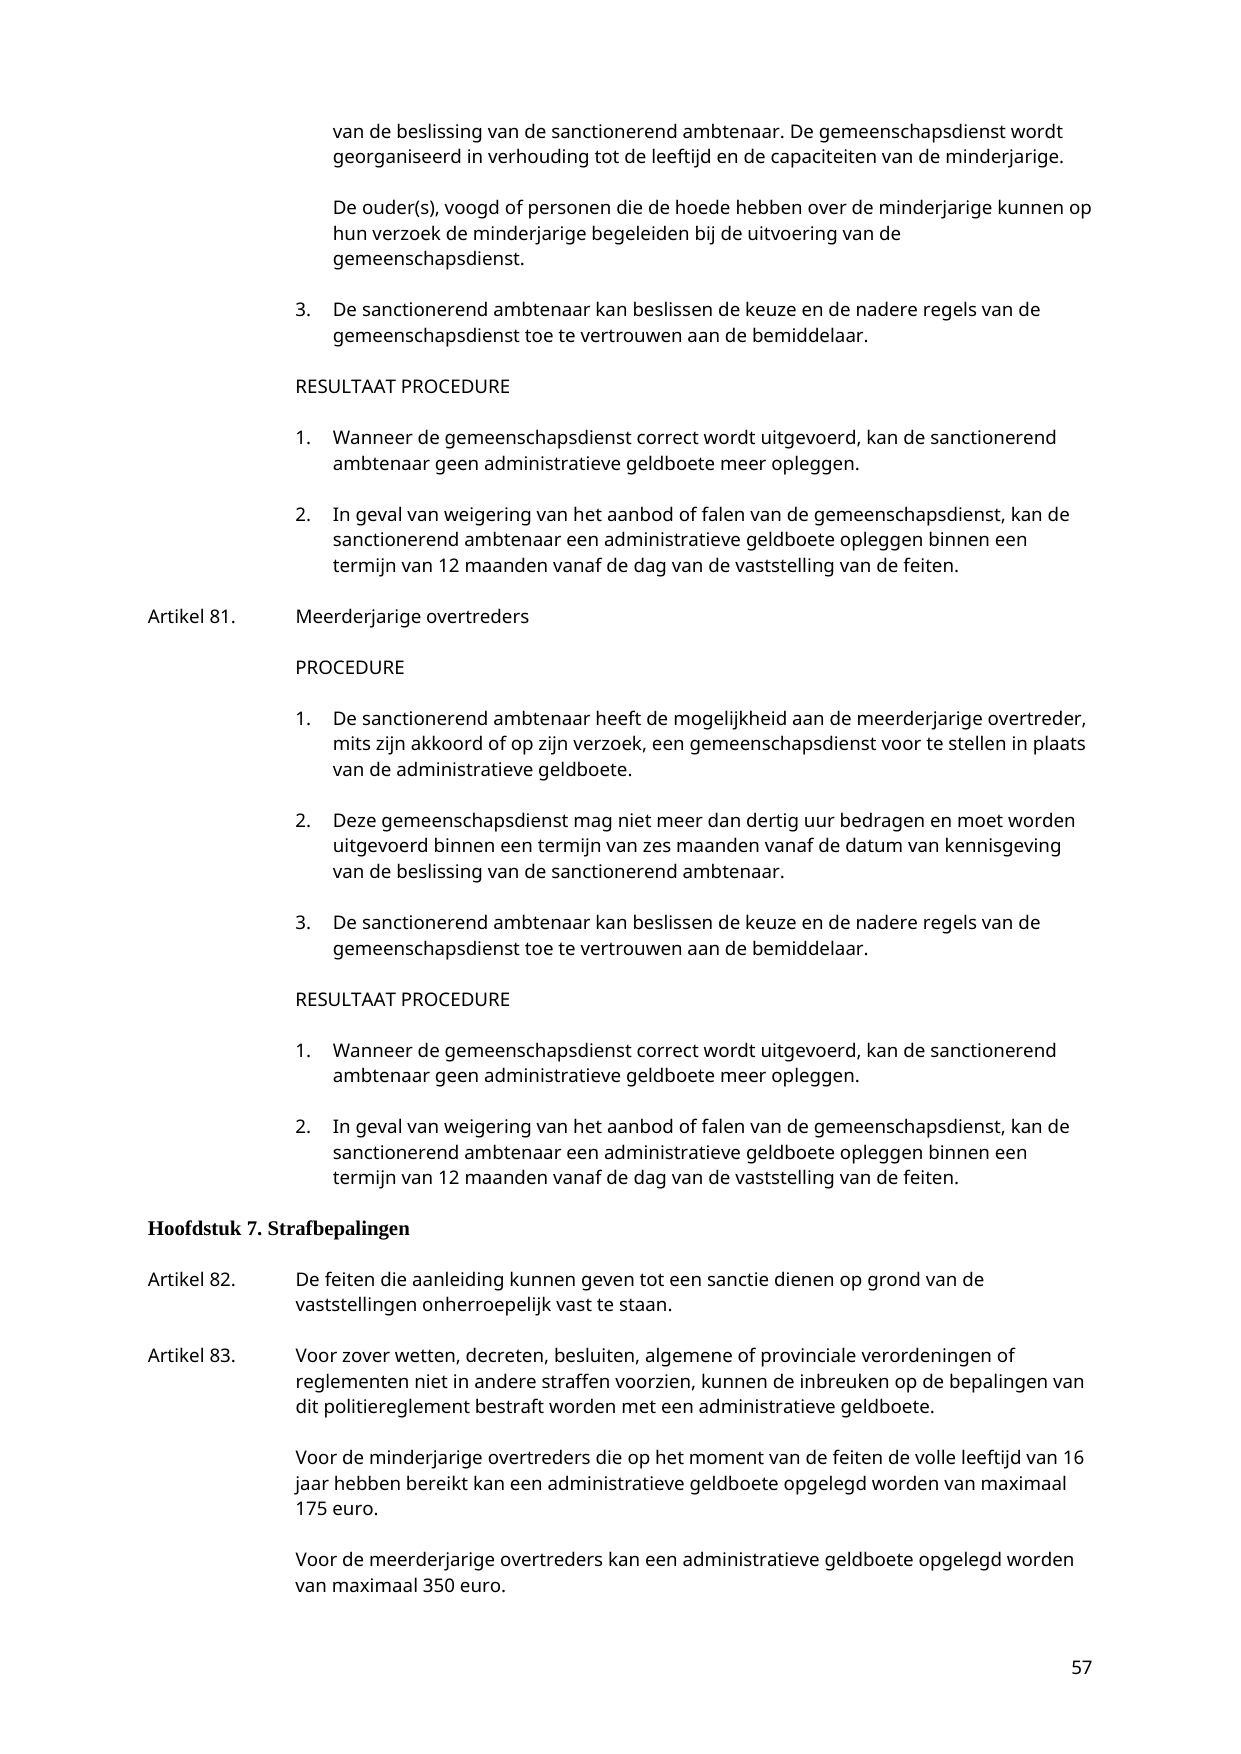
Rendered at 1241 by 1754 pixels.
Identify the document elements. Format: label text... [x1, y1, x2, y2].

text Voor de meerderjarige overtreders kan een administratieve geldboete opgelegd worden van maximaal 350 euro. [295, 1547, 1092, 1598]
subtitle Hoofdstuk 7. Strafbepalingen [148, 1216, 1092, 1241]
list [295, 118, 1092, 169]
text Voor de minderjarige overtreders die op het moment van de feiten de volle leeftijd van 16 jaar hebben bereikt kan een administratieve geldboete opgelegd worden van maximaal 175 euro. [295, 1445, 1092, 1521]
subtitle De feiten die aanleiding kunnen geven tot een sanctie dienen op grond van de vaststellingen onherroepelijk vast te staan. [148, 1266, 1092, 1317]
list Wanneer de gemeenschapsdienst correct wordt uitgevoerd, kan de sanctionerend ambtenaar geen administratieve geldboete meer opleggen. [295, 424, 1092, 475]
text PROCEDURE [221, 654, 1092, 679]
subtitle Meerderjarige overtreders [148, 603, 1092, 628]
list Wanneer de gemeenschapsdienst correct wordt uitgevoerd, kan de sanctionerend ambtenaar geen administratieve geldboete meer opleggen. [295, 1037, 1092, 1088]
subtitle Voor zover wetten, decreten, besluiten, algemene of provinciale verordeningen of reglementen niet in andere straffen voorzien, kunnen de inbreuken op de bepalingen van dit politiereglement bestraft worden met een administratieve geldboete. [148, 1343, 1092, 1419]
list De sanctionerend ambtenaar kan beslissen de keuze en de nadere regels van de gemeenschapsdienst toe te vertrouwen aan de bemiddelaar. [295, 297, 1092, 348]
text De ouder(s), voogd of personen die de hoede hebben over de minderjarige kunnen op hun verzoek de minderjarige begeleiden bij de uitvoering van de gemeenschapsdienst. [333, 195, 1092, 271]
list In geval van weigering van het aanbod of falen van de gemeenschapsdienst, kan de sanctionerend ambtenaar een administratieve geldboete opleggen binnen een termijn van 12 maanden vanaf de dag van de vaststelling van de feiten. [295, 1113, 1092, 1190]
list In geval van weigering van het aanbod of falen van de gemeenschapsdienst, kan de sanctionerend ambtenaar een administratieve geldboete opleggen binnen een termijn van 12 maanden vanaf de dag van de vaststelling van de feiten. [295, 501, 1092, 577]
list De sanctionerend ambtenaar heeft de mogelijkheid aan de meerderjarige overtreder, mits zijn akkoord of op zijn verzoek, een gemeenschapsdienst voor te stellen in plaats van de administratieve geldboete. [295, 705, 1092, 782]
text RESULTAAT PROCEDURE [221, 373, 1092, 399]
text RESULTAAT PROCEDURE [221, 986, 1092, 1011]
list De sanctionerend ambtenaar kan beslissen de keuze en de nadere regels van de gemeenschapsdienst toe te vertrouwen aan de bemiddelaar. [295, 909, 1092, 960]
list Deze gemeenschapsdienst mag niet meer dan dertig uur bedragen en moet worden uitgevoerd binnen een termijn van zes maanden vanaf de datum van kennisgeving van de beslissing van de sanctionerend ambtenaar. [295, 807, 1092, 884]
